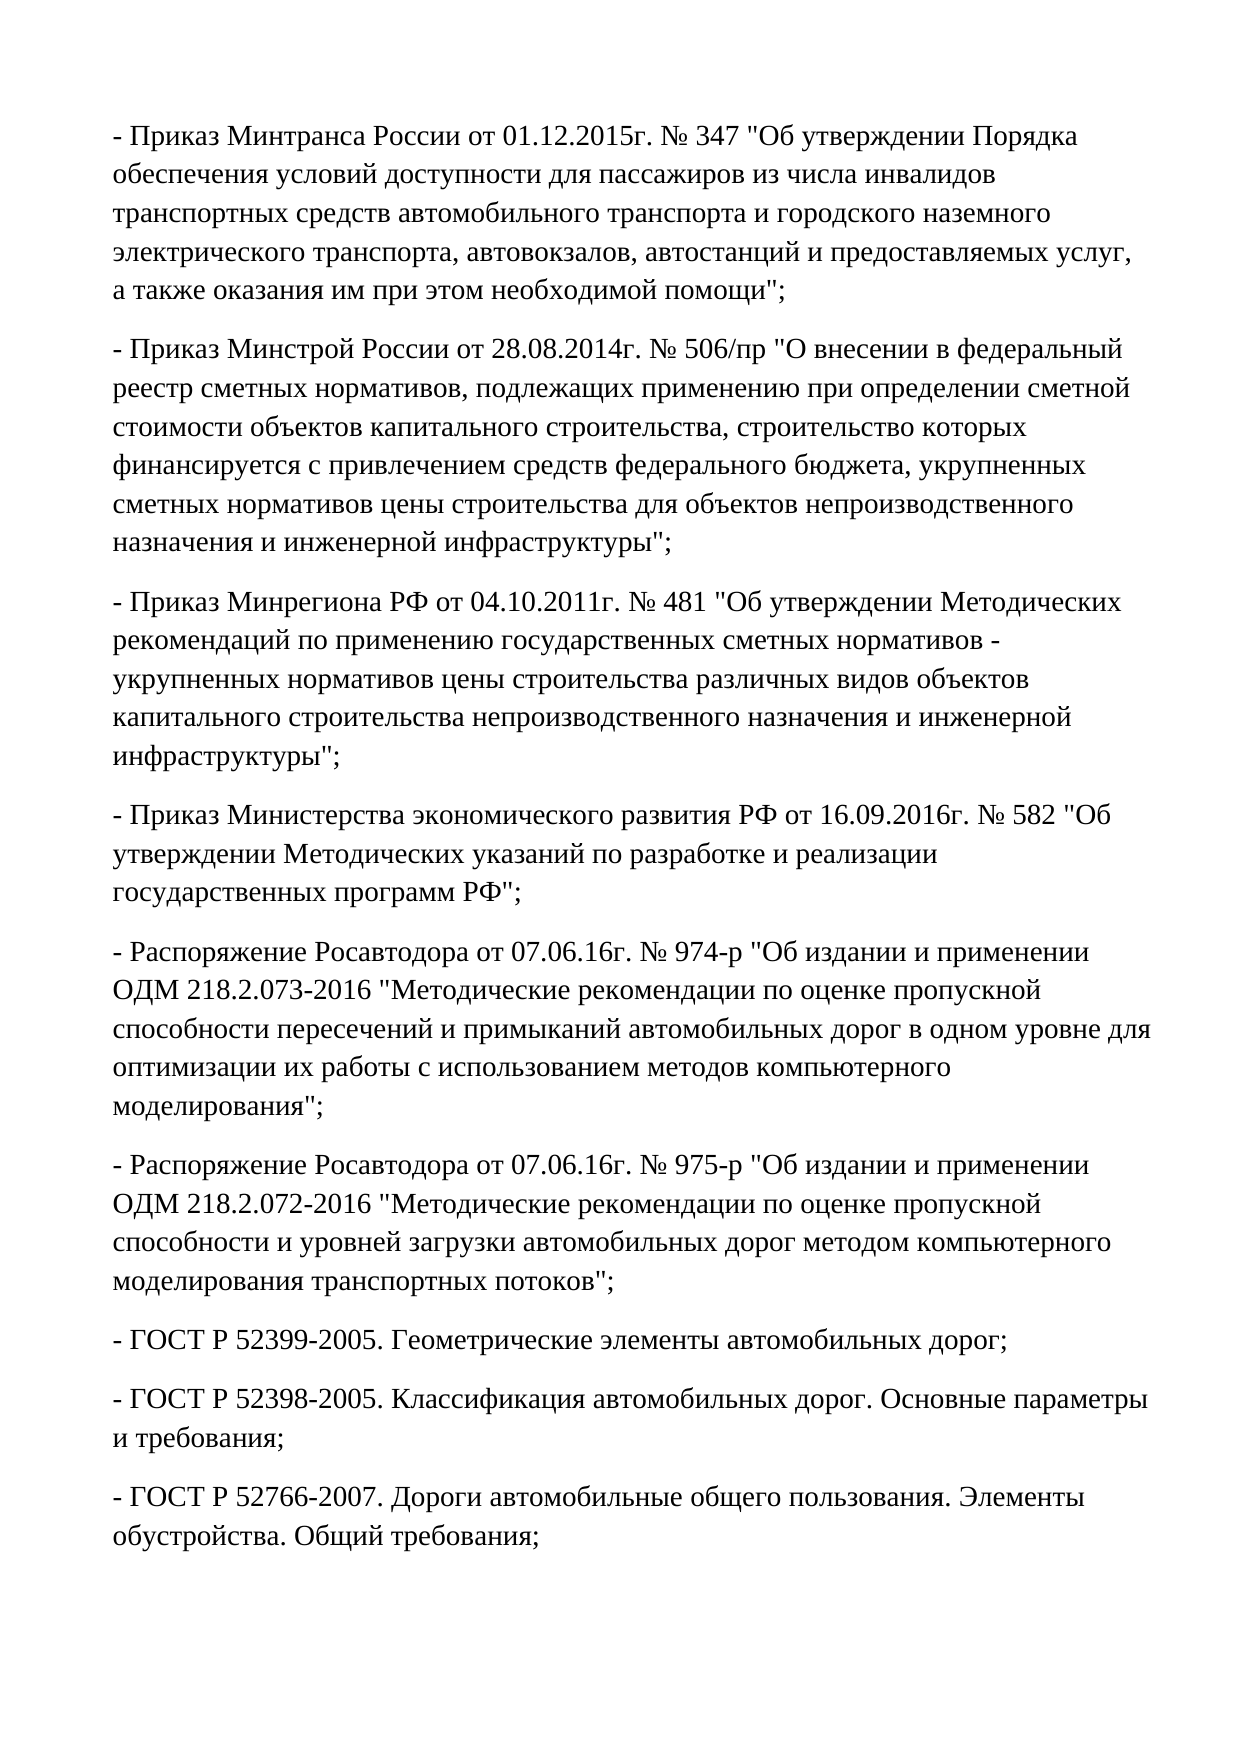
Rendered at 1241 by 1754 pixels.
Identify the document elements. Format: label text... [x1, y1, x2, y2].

text - ГОСТ Р 52766-2007. Дороги автомобильные общего пользования. Элементы обустройства. Общий требования; [112, 1479, 1152, 1552]
text - Приказ Минтранса России от 01.12.2015г. № 347 "Об утверждении Порядка обеспечения условий доступности для пассажиров из числа инвалидов транспортных средств автомобильного транспорта и городского наземного электрического транспорта, автовокзалов, автостанций и предоставляемых услуг, а также оказания им при этом необходимой помощи"; [112, 118, 1152, 306]
text - Распоряжение Росавтодора от 07.06.16г. № 974-р "Об издании и применении ОДМ 218.2.073-2016 "Методические рекомендации по оценке пропускной способности пересечений и примыканий автомобильных дорог в одном уровне для оптимизации их работы с использованием методов компьютерного моделирования"; [112, 934, 1152, 1121]
text - Распоряжение Росавтодора от 07.06.16г. № 975-р "Об издании и применении ОДМ 218.2.072-2016 "Методические рекомендации по оценке пропускной способности и уровней загрузки автомобильных дорог методом компьютерного моделирования транспортных потоков"; [112, 1147, 1152, 1296]
text - Приказ Министерства экономического развития РФ от 16.09.2016г. № 582 "Об утверждении Методических указаний по разработке и реализации государственных программ РФ"; [112, 797, 1152, 908]
text - ГОСТ Р 52399-2005. Геометрические элементы автомобильных дорог; [112, 1322, 1152, 1356]
text - Приказ Минстрой России от 28.08.2014г. № 506/пр "О внесении в федеральный реестр сметных нормативов, подлежащих применению при определении сметной стоимости объектов капитального строительства, строительство которых финансируется с привлечением средств федерального бюджета, укрупненных сметных нормативов цены строительства для объектов непроизводственного назначения и инженерной инфраструктуры"; [112, 332, 1152, 558]
text - Приказ Минрегиона РФ от 04.10.2011г. № 481 "Об утверждении Методических рекомендаций по применению государственных сметных нормативов - укрупненных нормативов цены строительства различных видов объектов капитального строительства непроизводственного назначения и инженерной инфраструктуры"; [112, 584, 1152, 771]
text - ГОСТ Р 52398-2005. Классификация автомобильных дорог. Основные параметры и требования; [112, 1382, 1152, 1454]
